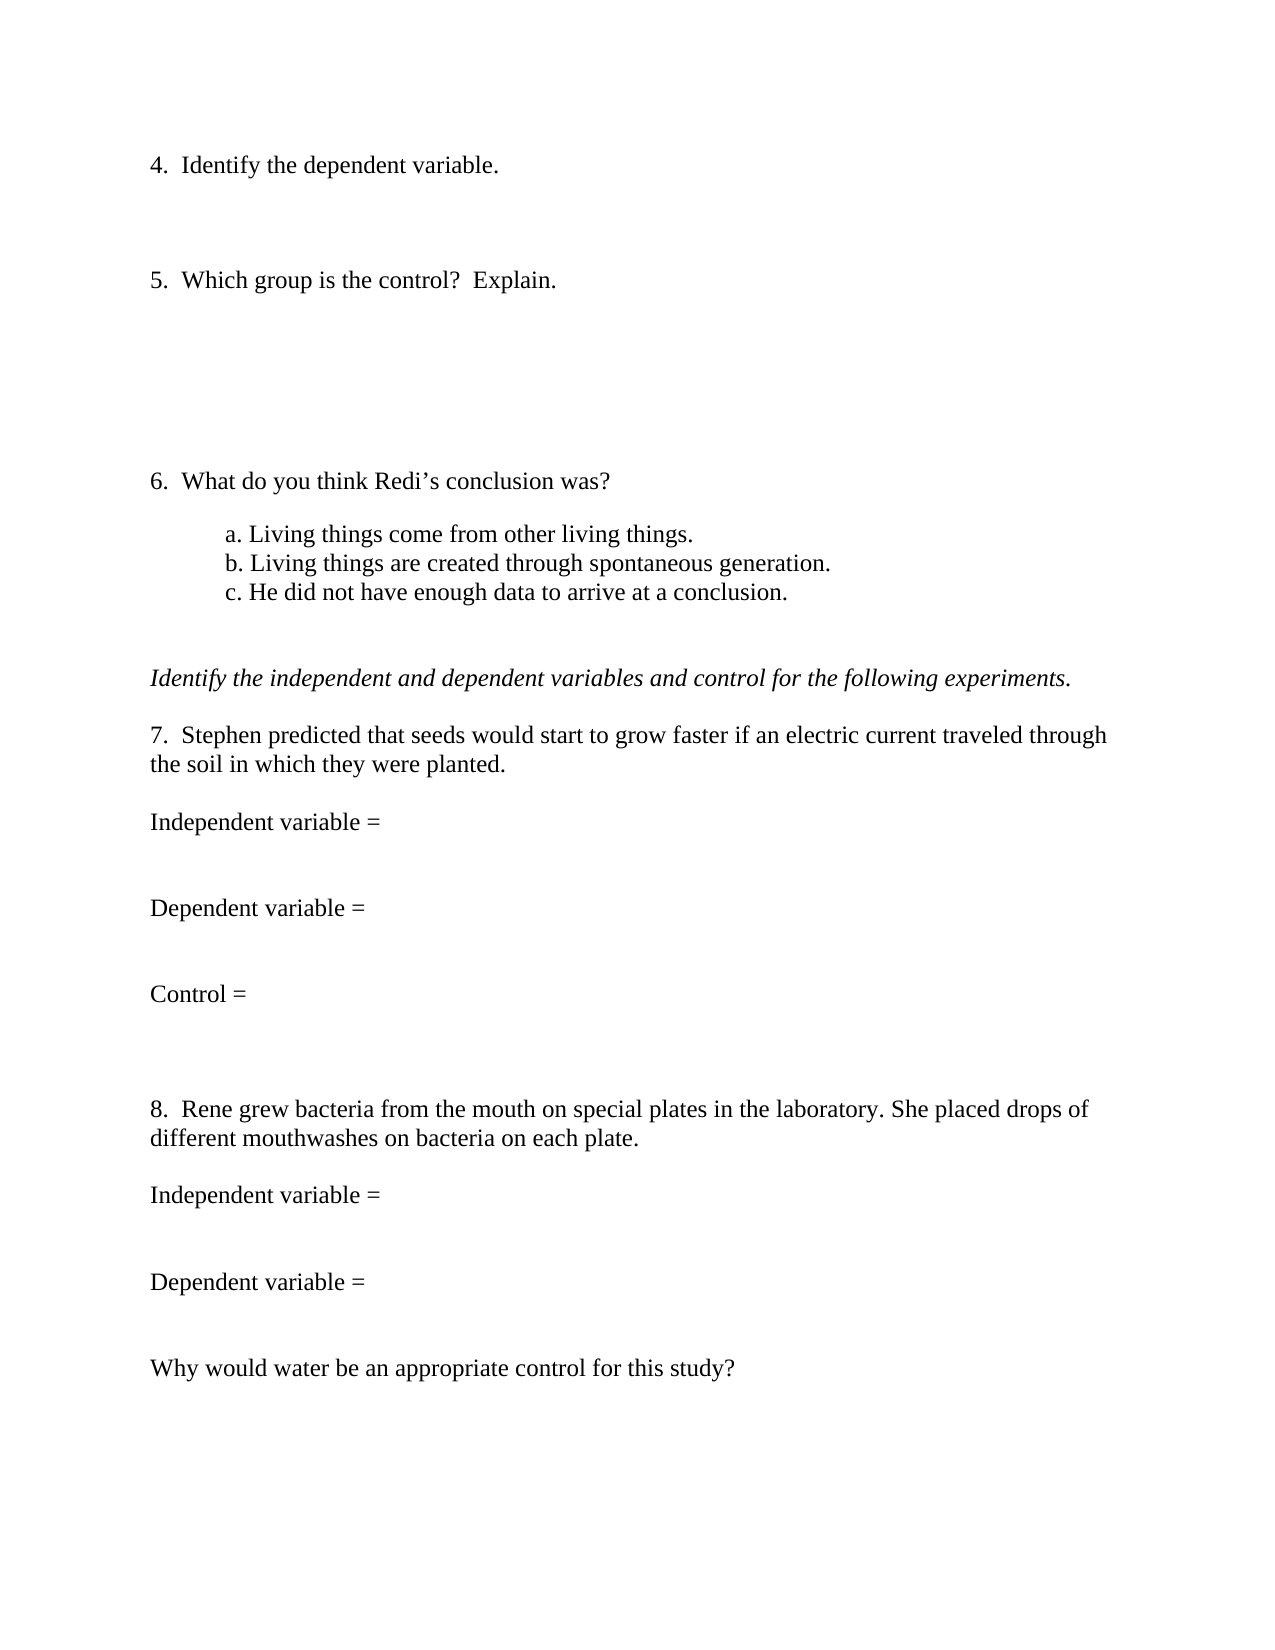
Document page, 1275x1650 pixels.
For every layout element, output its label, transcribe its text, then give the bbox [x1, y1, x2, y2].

text 4. Identify the dependent variable. [150, 150, 1125, 179]
text Independent variable = [150, 1180, 1125, 1209]
text Control = [150, 979, 1125, 1008]
text Why would water be an appropriate control for this study? [150, 1353, 1125, 1382]
text Identify the independent and dependent variables and control for the following experiments. [150, 663, 1125, 692]
text Dependent variable = [150, 1267, 1125, 1295]
text 5. Which group is the control? Explain. [150, 265, 1125, 294]
text 6. What do you think Redi’s conclusion was? [150, 466, 1125, 495]
text a. Living things come from other living things. [150, 519, 1125, 548]
text Independent variable = [150, 807, 1125, 835]
text 8. Rene grew bacteria from the mouth on special plates in the laboratory. She placed drops of different mouthwashes on bacteria on each plate. [150, 1094, 1125, 1152]
text 7. Stephen predicted that seeds would start to grow faster if an electric current traveled through the soil in which they were planted. [150, 720, 1125, 778]
text Dependent variable = [150, 893, 1125, 922]
text c. He did not have enough data to arrive at a conclusion. [150, 577, 1125, 605]
text b. Living things are created through spontaneous generation. [150, 548, 1125, 577]
